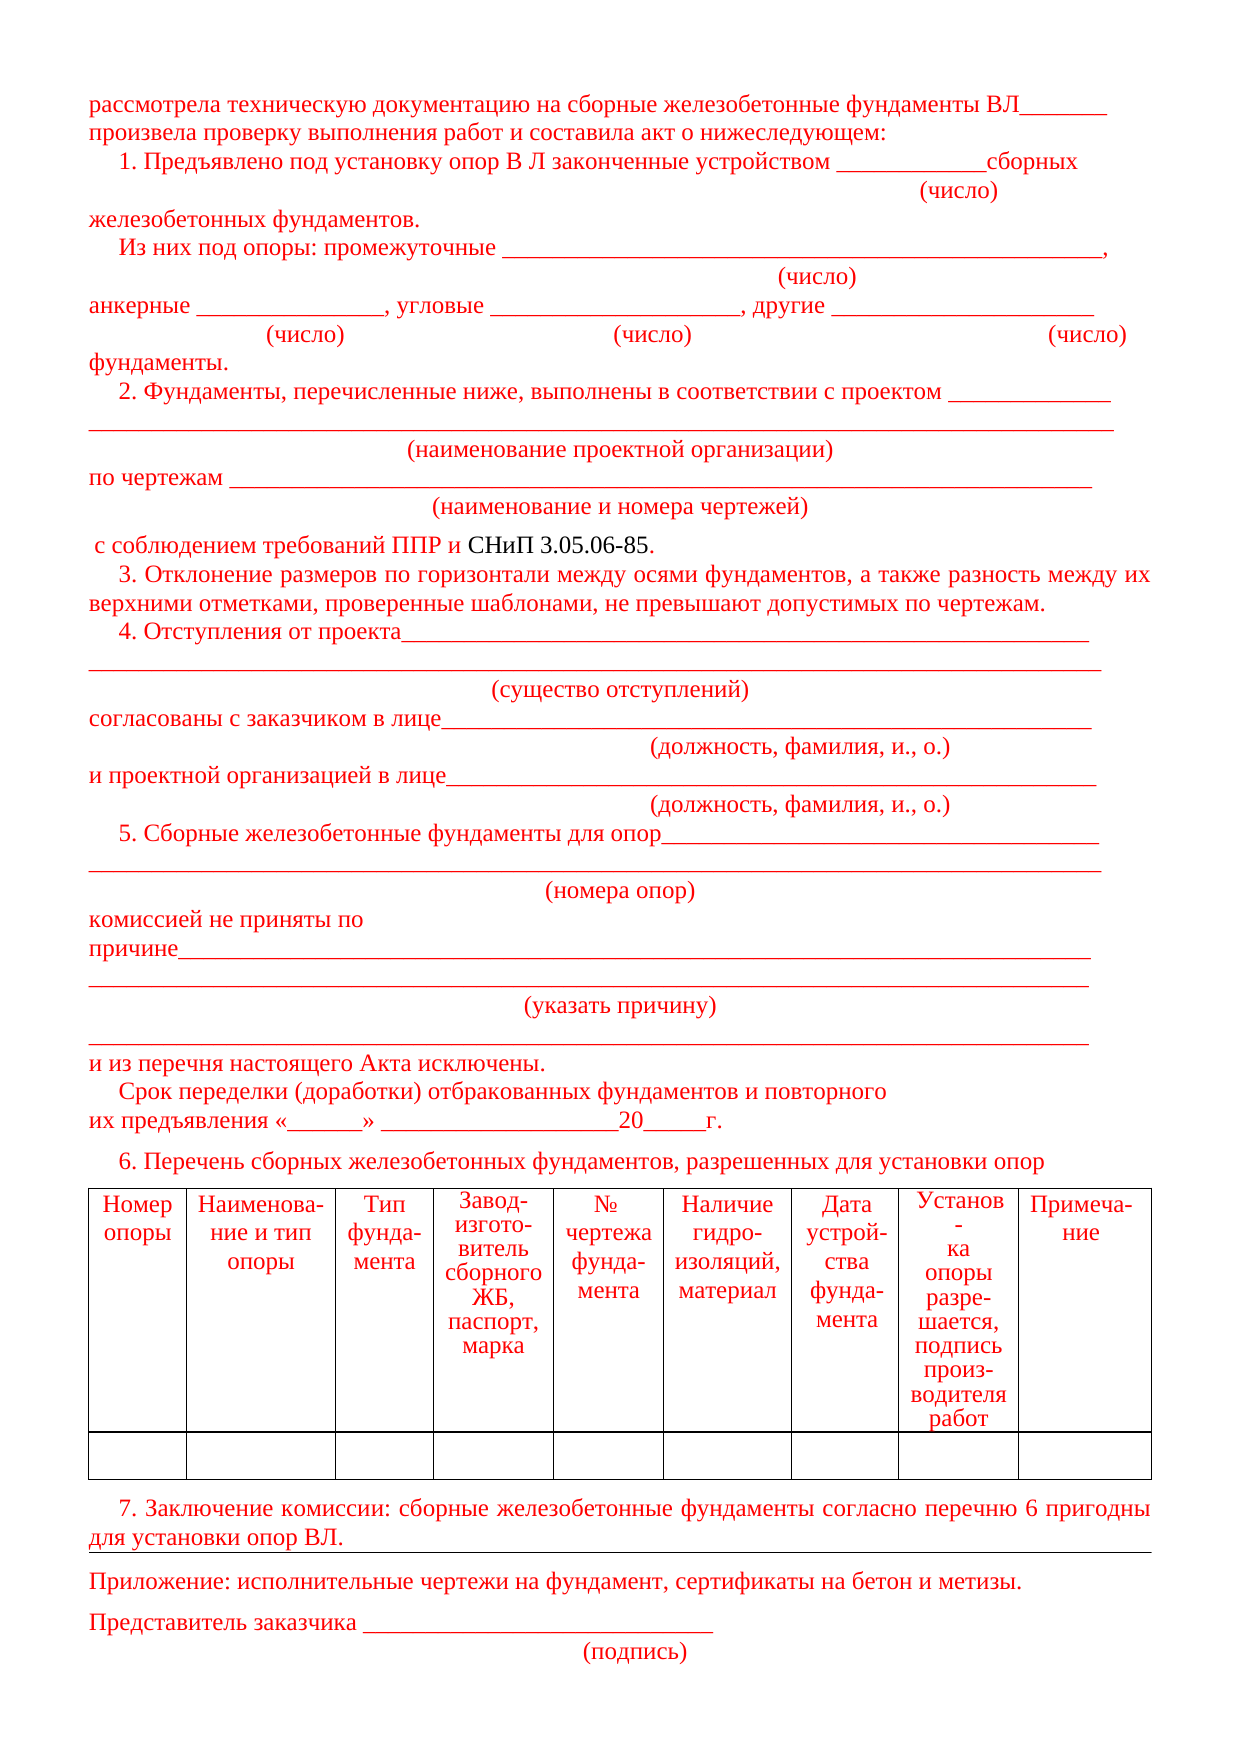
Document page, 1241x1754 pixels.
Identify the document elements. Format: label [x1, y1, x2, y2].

table_header [78, 89, 1163, 1665]
